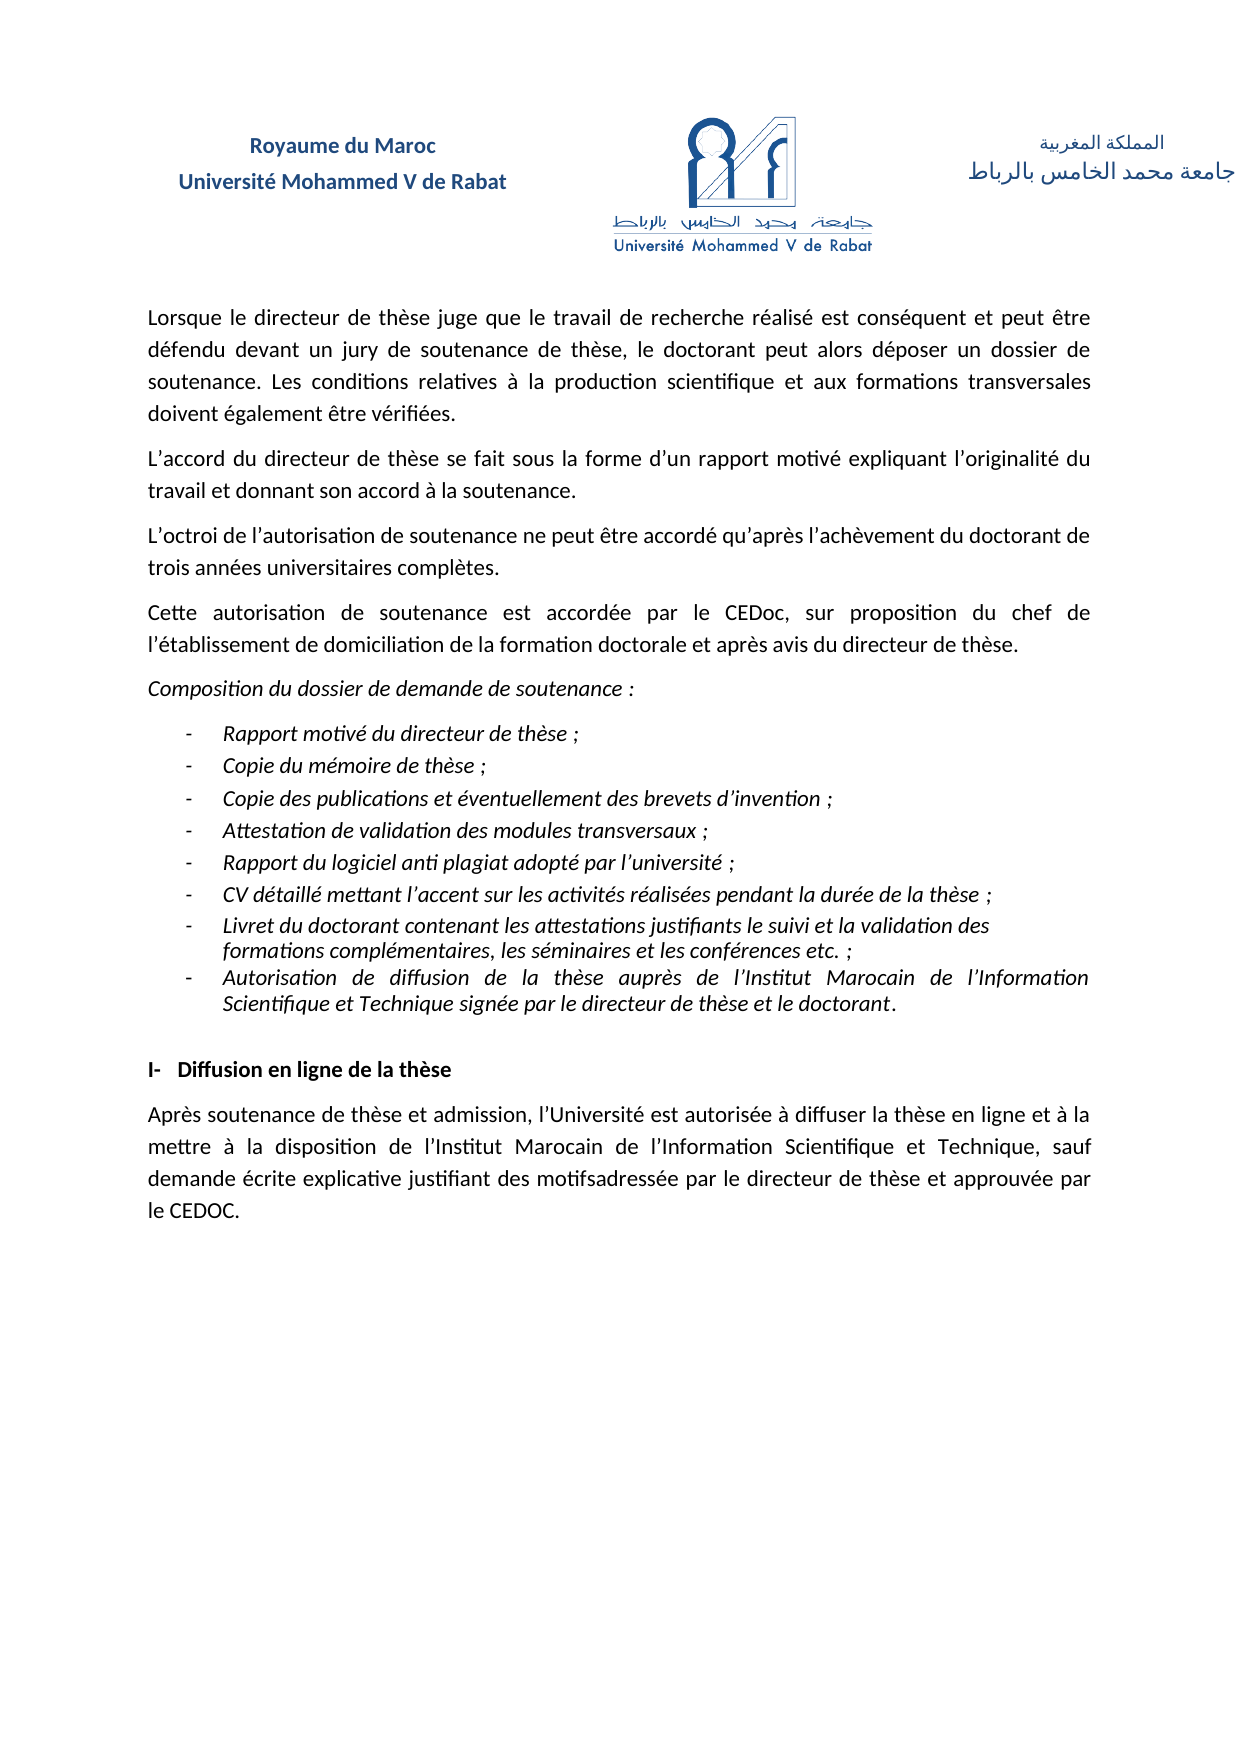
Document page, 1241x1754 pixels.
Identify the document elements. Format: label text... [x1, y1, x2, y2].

list Rapport du logiciel anti plagiat adopté par l’université ; [185, 848, 1093, 876]
list Diffusion en ligne de la thèse [148, 1055, 1093, 1083]
text L’accord du directeur de thèse se fait sous la forme d’un rapport motivé expliquant l’originalité du travail et donnant son accord à la soutenance. [148, 444, 1093, 504]
list Rapport motivé du directeur de thèse ; [185, 719, 1093, 747]
text L’octroi de l’autorisation de soutenance ne peut être accordé qu’après l’achèvement du doctorant de trois années universitaires complètes. [148, 521, 1093, 581]
list Livret du doctorant contenant les attestations justifiants le suivi et la validation des formations complémentaires, les séminaires et les conférences etc. ; [185, 912, 1091, 964]
text Composition du dossier de demande de soutenance : [148, 674, 1093, 703]
text Cette autorisation de soutenance est accordée par le CEDoc, sur proposition du chef de l’établissement de domiciliation de la formation doctorale et après avis du directeur de thèse. [148, 598, 1093, 658]
list CV détaillé mettant l’accent sur les activités réalisées pendant la durée de la thèse ; [185, 880, 1093, 908]
list Copie des publications et éventuellement des brevets d’invention ; [185, 784, 1093, 812]
list Copie du mémoire de thèse ; [185, 751, 1093, 779]
list Attestation de validation des modules transversaux ; [185, 816, 1093, 844]
text Lorsque le directeur de thèse juge que le travail de recherche réalisé est conséquent et peut être défendu devant un jury de soutenance de thèse, le doctorant peut alors déposer un dossier de soutenance. Les conditions relatives à la production scientifique et aux formations transversales doivent également être vérifiées. [148, 303, 1093, 427]
text Après soutenance de thèse et admission, l’Université est autorisée à diffuser la thèse en ligne et à la mettre à la disposition de l’Institut Marocain de l’Information Scientifique et Technique, sauf demande écrite explicative justifiant des motifsadressée par le directeur de thèse et approuvée par le CEDOC. [148, 1100, 1093, 1224]
picture [601, 116, 884, 255]
list Autorisation de diffusion de la thèse auprès de l’Institut Marocain de l’Information Scientifique et Technique. [185, 964, 1091, 1017]
